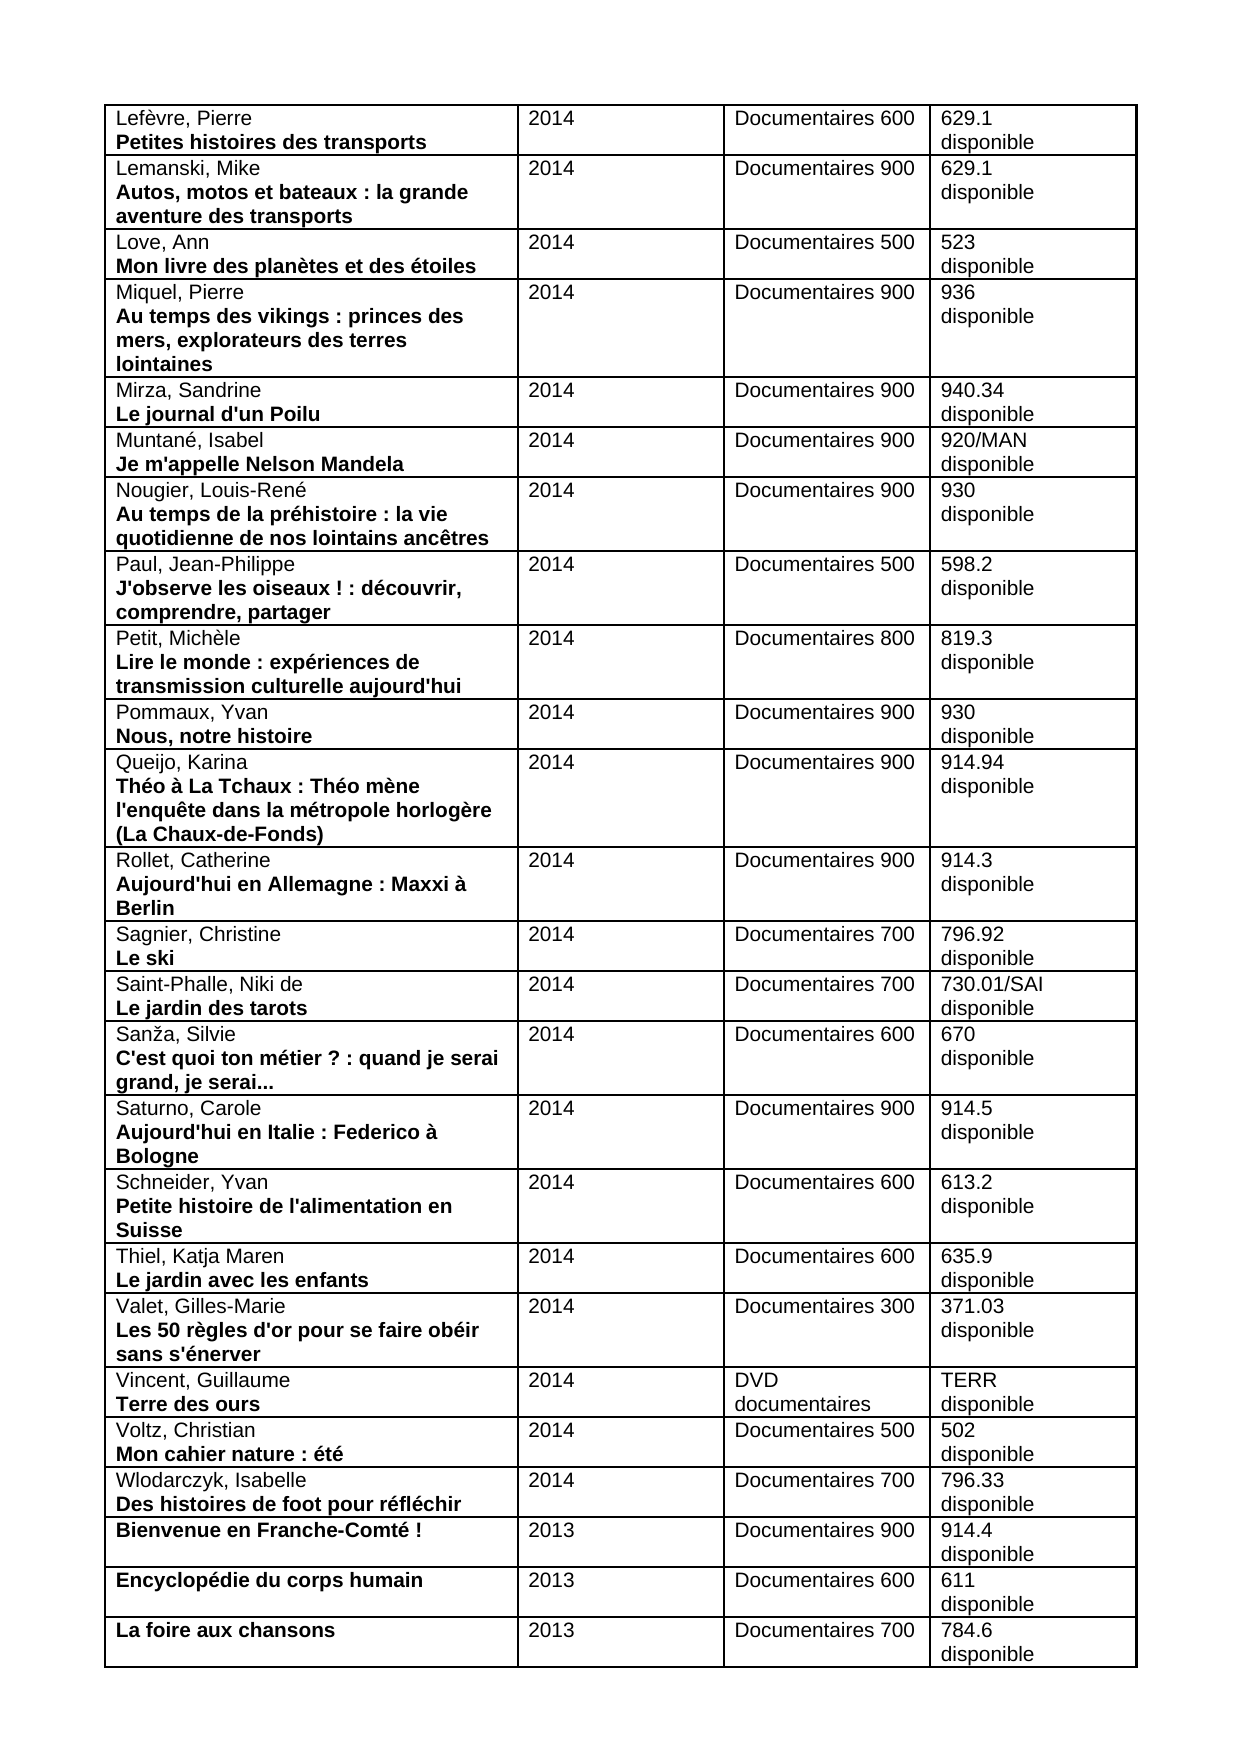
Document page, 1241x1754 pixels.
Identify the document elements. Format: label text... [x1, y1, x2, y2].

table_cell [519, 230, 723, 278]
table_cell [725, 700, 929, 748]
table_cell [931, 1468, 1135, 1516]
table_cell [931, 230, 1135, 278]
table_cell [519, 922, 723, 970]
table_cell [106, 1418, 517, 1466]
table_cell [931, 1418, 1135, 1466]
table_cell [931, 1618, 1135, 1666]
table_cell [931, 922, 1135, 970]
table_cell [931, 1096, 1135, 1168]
table_cell Documentaires 600 [725, 106, 929, 154]
table_cell Lemanski, Mike Autos, motos et bateaux : la grande aventure des transports [106, 156, 517, 228]
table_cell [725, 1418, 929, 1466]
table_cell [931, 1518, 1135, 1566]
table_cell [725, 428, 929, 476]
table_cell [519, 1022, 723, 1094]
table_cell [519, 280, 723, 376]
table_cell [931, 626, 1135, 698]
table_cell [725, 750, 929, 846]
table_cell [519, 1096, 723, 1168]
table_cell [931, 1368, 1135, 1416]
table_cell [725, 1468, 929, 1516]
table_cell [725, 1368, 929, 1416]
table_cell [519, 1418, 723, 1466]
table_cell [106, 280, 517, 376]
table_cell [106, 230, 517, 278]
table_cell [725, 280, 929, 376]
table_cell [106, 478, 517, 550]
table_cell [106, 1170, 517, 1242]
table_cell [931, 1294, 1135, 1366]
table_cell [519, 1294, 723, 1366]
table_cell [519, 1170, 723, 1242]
table_cell 2014 [519, 106, 723, 154]
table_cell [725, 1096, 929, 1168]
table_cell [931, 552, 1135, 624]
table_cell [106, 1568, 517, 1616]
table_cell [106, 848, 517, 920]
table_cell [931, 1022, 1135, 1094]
table_cell Lefèvre, Pierre Petites histoires des transports [106, 106, 517, 154]
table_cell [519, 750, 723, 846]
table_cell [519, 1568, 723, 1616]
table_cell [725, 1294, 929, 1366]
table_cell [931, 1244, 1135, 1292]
table_cell 629.1 disponible [931, 156, 1135, 228]
table_cell Documentaires 900 [725, 156, 929, 228]
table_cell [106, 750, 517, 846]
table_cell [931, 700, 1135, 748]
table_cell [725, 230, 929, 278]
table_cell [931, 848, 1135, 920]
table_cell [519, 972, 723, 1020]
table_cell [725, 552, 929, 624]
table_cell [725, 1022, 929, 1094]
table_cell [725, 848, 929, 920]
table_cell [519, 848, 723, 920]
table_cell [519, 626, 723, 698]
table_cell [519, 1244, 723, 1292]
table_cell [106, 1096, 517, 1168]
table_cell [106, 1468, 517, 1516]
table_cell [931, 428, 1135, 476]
table_cell 2014 [519, 156, 723, 228]
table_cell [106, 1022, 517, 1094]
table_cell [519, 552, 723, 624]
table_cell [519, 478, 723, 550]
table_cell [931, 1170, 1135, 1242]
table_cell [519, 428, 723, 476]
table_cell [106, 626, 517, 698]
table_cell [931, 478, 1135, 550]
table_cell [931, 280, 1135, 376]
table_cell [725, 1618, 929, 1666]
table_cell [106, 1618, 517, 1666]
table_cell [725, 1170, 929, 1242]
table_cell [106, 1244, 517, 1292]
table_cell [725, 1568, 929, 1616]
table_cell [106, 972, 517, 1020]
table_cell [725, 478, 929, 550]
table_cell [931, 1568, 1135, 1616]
table_cell 629.1 disponible [931, 106, 1135, 154]
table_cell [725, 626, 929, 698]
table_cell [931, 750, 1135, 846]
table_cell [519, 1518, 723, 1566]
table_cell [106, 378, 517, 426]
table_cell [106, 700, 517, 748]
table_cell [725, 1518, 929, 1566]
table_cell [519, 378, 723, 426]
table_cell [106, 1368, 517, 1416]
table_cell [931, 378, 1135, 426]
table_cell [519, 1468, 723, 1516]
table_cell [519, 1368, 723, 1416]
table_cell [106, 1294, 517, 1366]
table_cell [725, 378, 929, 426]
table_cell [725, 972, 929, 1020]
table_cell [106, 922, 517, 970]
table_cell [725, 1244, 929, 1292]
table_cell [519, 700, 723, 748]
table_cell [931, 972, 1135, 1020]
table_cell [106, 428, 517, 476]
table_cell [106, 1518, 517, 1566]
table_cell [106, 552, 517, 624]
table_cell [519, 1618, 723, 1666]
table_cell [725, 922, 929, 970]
